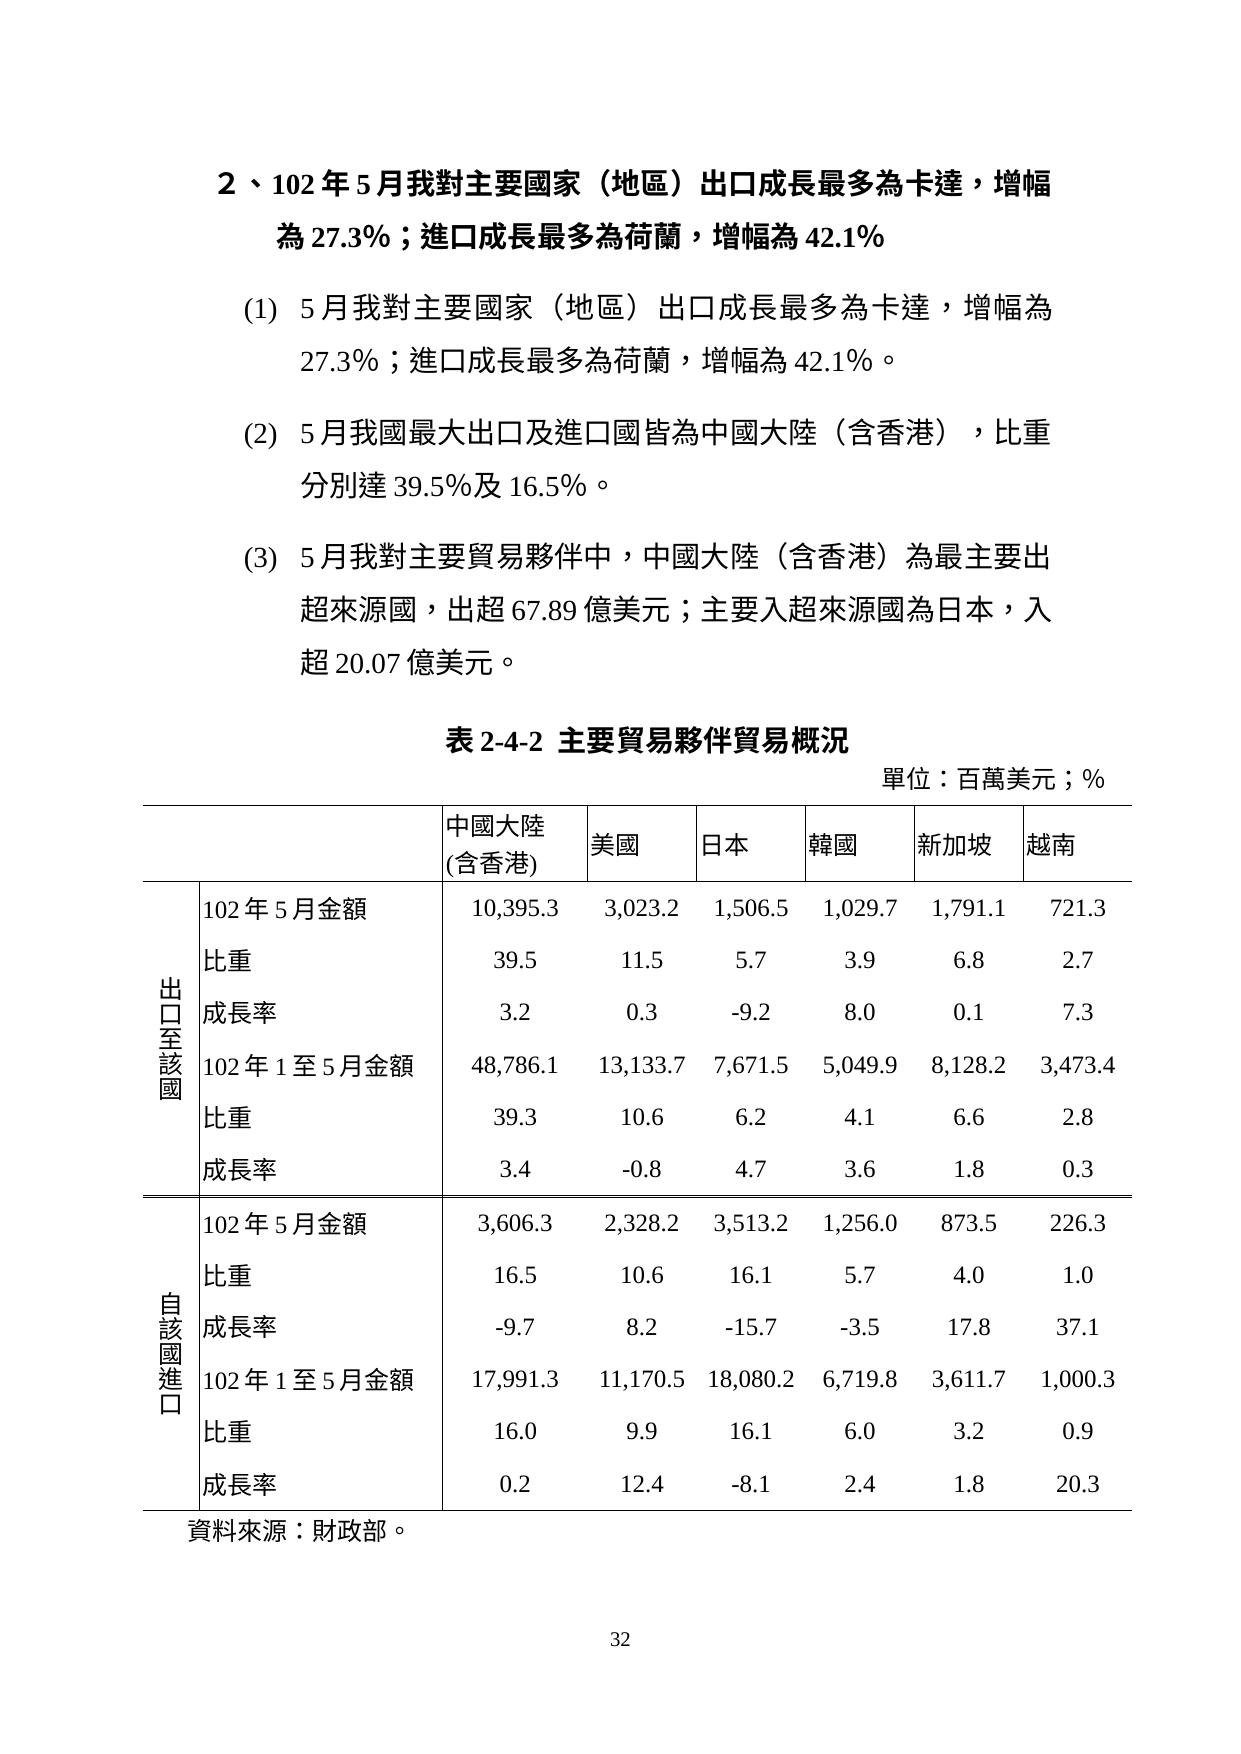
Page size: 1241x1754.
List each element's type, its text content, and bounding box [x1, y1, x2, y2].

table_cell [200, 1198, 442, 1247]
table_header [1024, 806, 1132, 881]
list 5月我對主要貿易夥伴中，中國大陸（含香港）為最主要出超來源國，出超67.89億美元；主要入超來源國為日本，入超20.07億美元。 [243, 534, 1053, 682]
list 5月我對主要國家（地區）出口成長最多為卡達，增幅為27.3％；進口成長最多為荷蘭，增幅為42.1％。 [243, 285, 1053, 380]
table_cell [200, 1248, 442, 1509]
text 單位：百萬美元；％ [225, 759, 1106, 796]
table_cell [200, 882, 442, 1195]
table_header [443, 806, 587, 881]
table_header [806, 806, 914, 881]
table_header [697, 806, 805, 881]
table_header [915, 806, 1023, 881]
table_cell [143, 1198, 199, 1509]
list 5月我國最大出口及進口國皆為中國大陸（含香港），比重分別達39.5％及16.5％。 [243, 409, 1053, 504]
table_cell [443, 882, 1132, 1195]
text ２、102年5月我對主要國家（地區）出口成長最多為卡達，增幅為27.3％；進口成長最多為荷蘭，增幅為42.1％ [212, 161, 1053, 256]
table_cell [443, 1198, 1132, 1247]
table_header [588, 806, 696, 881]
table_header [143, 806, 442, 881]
text 表2-4-2 主要貿易夥伴貿易概況 [225, 717, 1069, 759]
text 資料來源：財政部。 [187, 1511, 1053, 1548]
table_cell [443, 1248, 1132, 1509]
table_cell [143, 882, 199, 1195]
